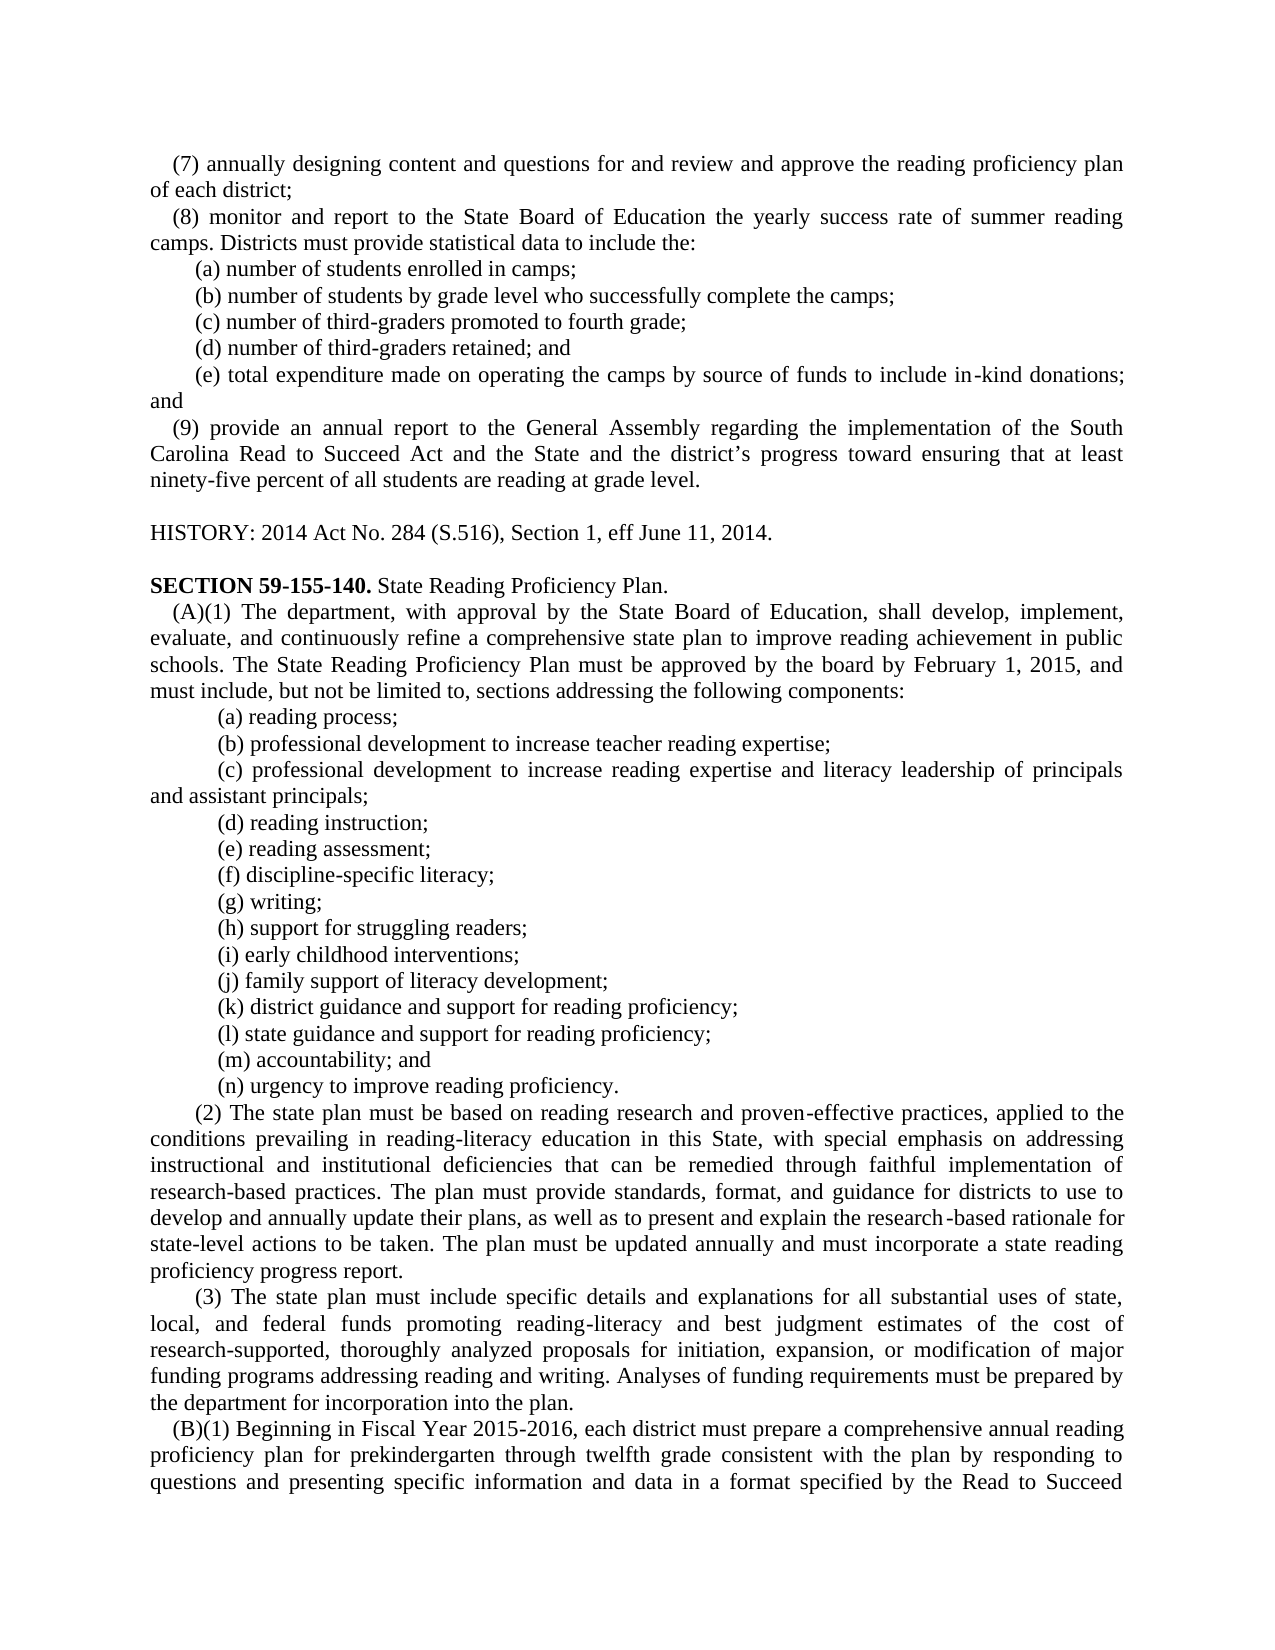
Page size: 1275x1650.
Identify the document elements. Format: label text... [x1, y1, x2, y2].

text (2) The state plan must be based on reading research and proven-effective practices, applied to the conditions prevailing in reading-literacy education in this State, with special emphasis on addressing instructional and institutional deficiencies that can be remedied through faithful implementation of research-based practices. The plan must provide standards, format, and guidance for districts to use to develop and annually update their plans, as well as to present and explain the research-based rationale for state-level actions to be taken. The plan must be updated annually and must incorporate a state reading proficiency progress report. [150, 1099, 1125, 1283]
text (e) reading assessment; [150, 835, 1125, 862]
text (n) urgency to improve reading proficiency. [150, 1072, 1125, 1099]
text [150, 1415, 1125, 1494]
text (g) writing; [150, 888, 1125, 914]
text (9) provide an annual report to the General Assembly regarding the implementation of the South Carolina Read to Succeed Act and the State and the district’s progress toward ensuring that at least ninety-five percent of all students are reading at grade level. [150, 413, 1125, 493]
text (l) state guidance and support for reading proficiency; [150, 1020, 1125, 1046]
text HISTORY: 2014 Act No. 284 (S.516), Section 1, eff June 11, 2014. [150, 519, 1125, 545]
text (k) district guidance and support for reading proficiency; [150, 993, 1125, 1020]
text (c) number of third-graders promoted to fourth grade; [150, 308, 1125, 334]
text (i) early childhood interventions; [150, 941, 1125, 967]
text (8) monitor and report to the State Board of Education the yearly success rate of summer reading camps. Districts must provide statistical data to include the: [150, 203, 1125, 255]
text (j) family support of literacy development; [150, 967, 1125, 993]
text (h) support for struggling readers; [150, 914, 1125, 941]
text (e) total expenditure made on operating the camps by source of funds to include in-kind donations; and [150, 361, 1125, 413]
text (a) reading process; [150, 703, 1125, 730]
text (b) professional development to increase teacher reading expertise; [150, 730, 1125, 756]
text (c) professional development to increase reading expertise and literacy leadership of principals and assistant principals; [150, 756, 1125, 809]
text (a) number of students enrolled in camps; [150, 255, 1125, 282]
text (m) accountability; and [150, 1046, 1125, 1072]
text (7) annually designing content and questions for and review and approve the reading proficiency plan of each district; [150, 150, 1125, 203]
text (d) reading instruction; [150, 809, 1125, 835]
text (f) discipline-specific literacy; [150, 862, 1125, 888]
text (d) number of third-graders retained; and [150, 334, 1125, 361]
text SECTION 59-155-140. State Reading Proficiency Plan. [150, 572, 1125, 598]
text (A)(1) The department, with approval by the State Board of Education, shall develop, implement, evaluate, and continuously refine a comprehensive state plan to improve reading achievement in public schools. The State Reading Proficiency Plan must be approved by the board by February 1, 2015, and must include, but not be limited to, sections addressing the following components: [150, 598, 1125, 703]
text (b) number of students by grade level who successfully complete the camps; [150, 282, 1125, 308]
text (3) The state plan must include specific details and explanations for all substantial uses of state, local, and federal funds promoting reading-literacy and best judgment estimates of the cost of research-supported, thoroughly analyzed proposals for initiation, expansion, or modification of major funding programs addressing reading and writing. Analyses of funding requirements must be prepared by the department for incorporation into the plan. [150, 1283, 1125, 1415]
